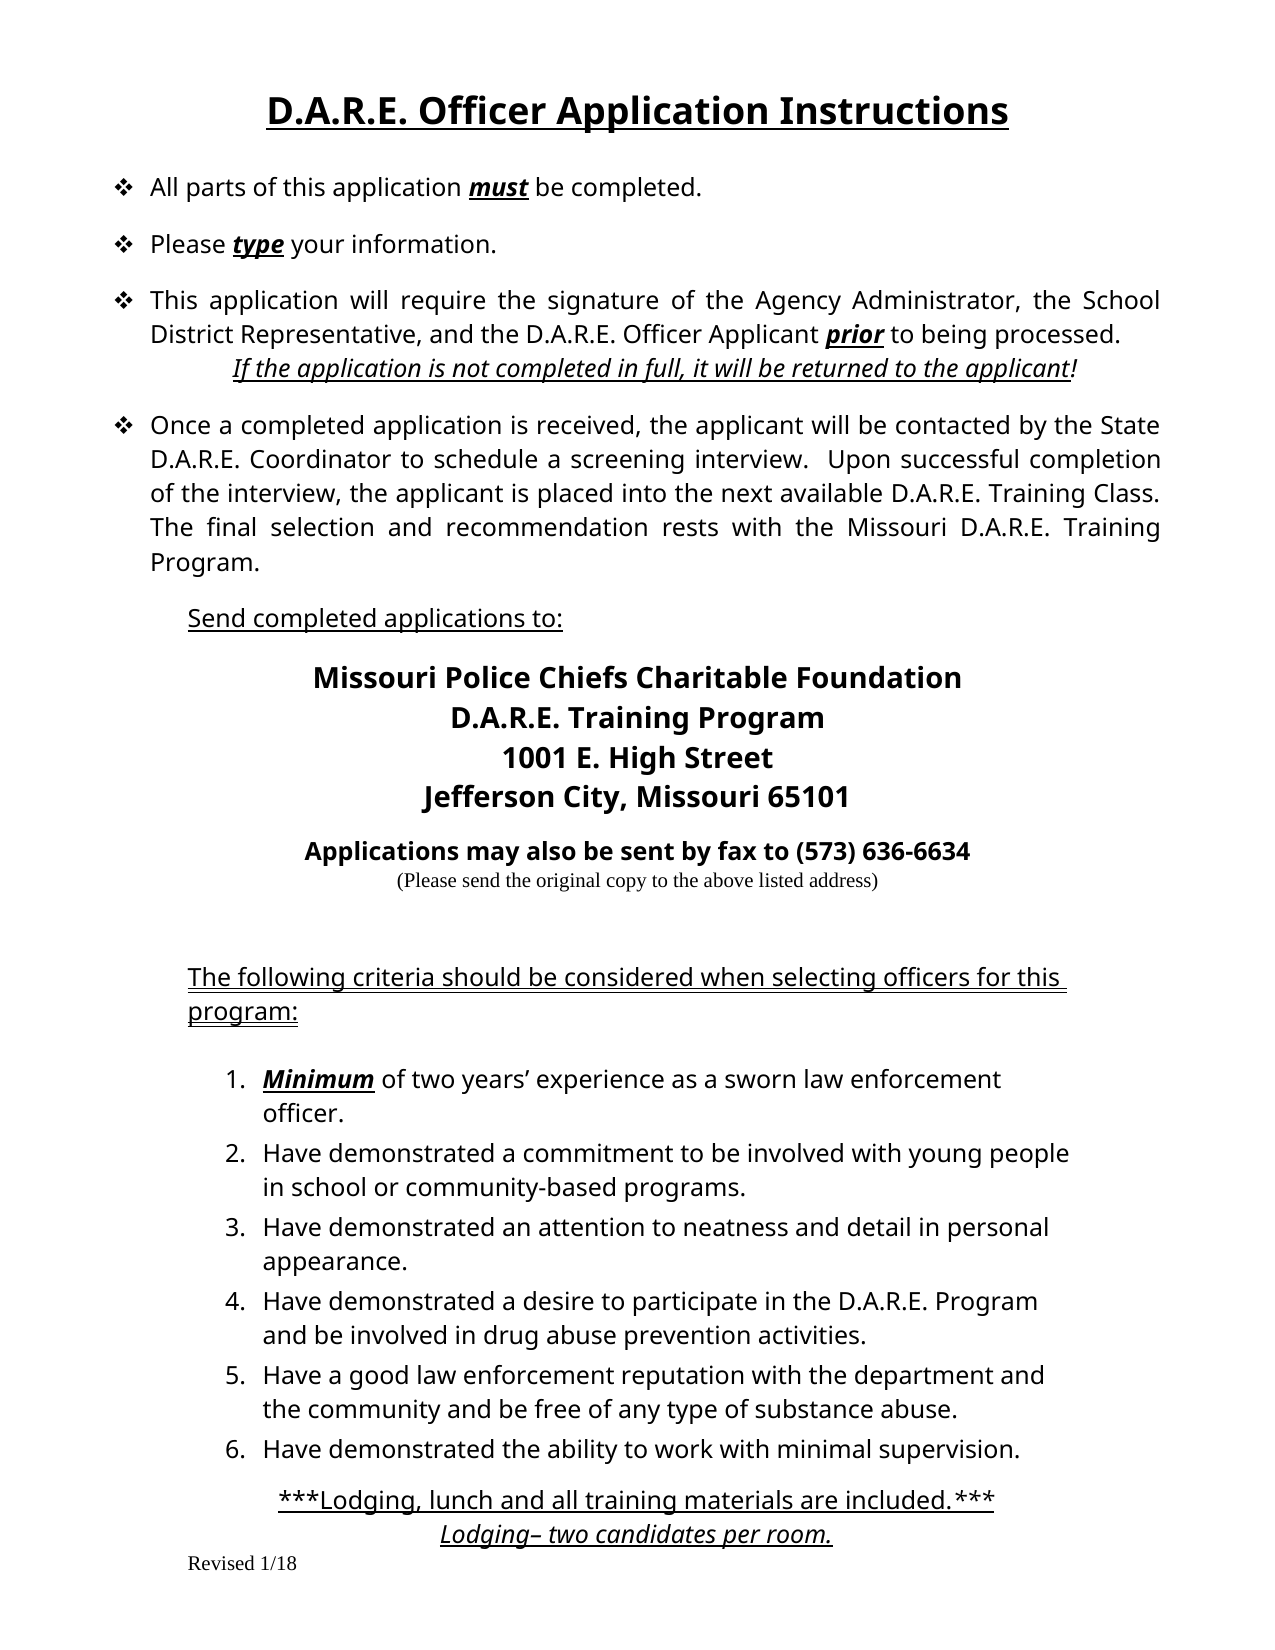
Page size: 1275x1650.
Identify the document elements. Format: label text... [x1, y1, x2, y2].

list Have demonstrated a commitment to be involved with young people in school or community-based programs. [225, 1136, 1087, 1204]
title D.A.R.E. Officer Application Instructions [112, 84, 1162, 135]
list Have demonstrated a desire to participate in the D.A.R.E. Program and be involved in drug abuse prevention activities. [225, 1283, 1087, 1352]
list Please type your information. [112, 226, 1162, 260]
text Missouri Police Chiefs Charitable Foundation [187, 658, 1087, 697]
text D.A.R.E. Training Program [187, 697, 1087, 737]
text 1001 E. High Street [187, 737, 1087, 777]
list All parts of this application must be completed. [112, 169, 1162, 203]
list Have demonstrated an attention to neatness and detail in personal appearance. [225, 1210, 1087, 1278]
text Jefferson City, Missouri 65101 [187, 777, 1087, 816]
text Send completed applications to: [187, 601, 1087, 635]
list This application will require the signature of the Agency Administrator, the School District Representative, and the D.A.R.E. Officer Applicant prior to being processed. [112, 283, 1162, 351]
list Minimum of two years’ experience as a sworn law enforcement officer. [225, 1062, 1087, 1130]
list Have demonstrated the ability to work with minimal supervision. [225, 1431, 1087, 1465]
text ***Lodging, lunch and all training materials are included.*** Lodging– two candidates per room. [112, 1482, 1162, 1551]
text If the application is not completed in full, it will be returned to the applicant! [150, 351, 1162, 385]
text (Please send the original copy to the above listed address) [187, 868, 1087, 892]
text The following criteria should be considered when selecting officers for this program: [187, 960, 1125, 1028]
subtitle Applications may also be sent by fax to (573) 636-6634 [187, 833, 1087, 868]
list Have a good law enforcement reputation with the department and the community and be free of any type of substance abuse. [225, 1357, 1087, 1426]
list Once a completed application is received, the applicant will be contacted by the State D.A.R.E. Coordinator to schedule a screening interview. Upon successful completion of the interview, the applicant is placed into the next available D.A.R.E. Training Class. The final selection and recommendation rests with the Missouri D.A.R.E. Training Program. [112, 408, 1162, 578]
